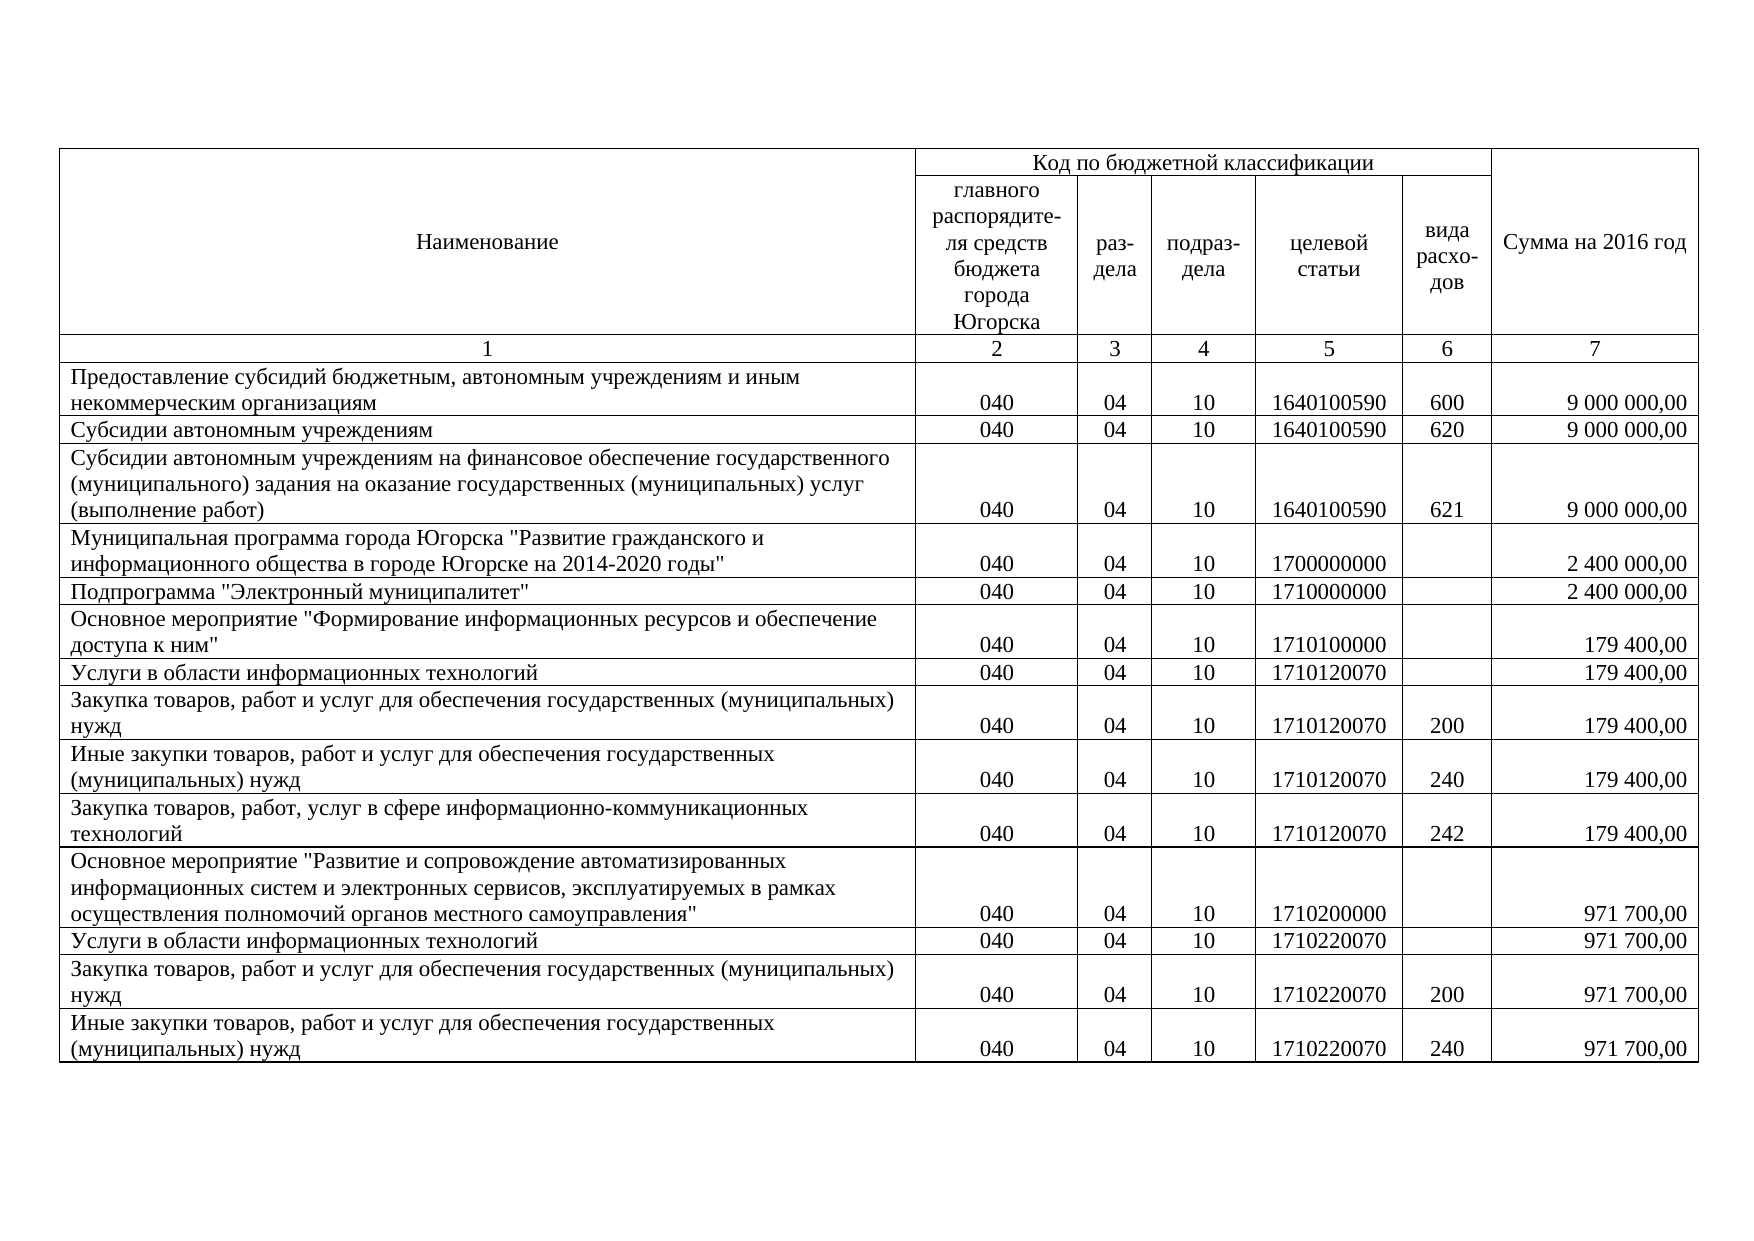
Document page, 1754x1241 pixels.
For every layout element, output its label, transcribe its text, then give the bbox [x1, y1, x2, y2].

table_cell 04 [1078, 1009, 1151, 1061]
table_cell [1403, 848, 1491, 927]
table_cell 040 [916, 578, 1077, 604]
table_cell 10 [1152, 848, 1255, 927]
table_cell [1403, 524, 1491, 577]
table_cell 04 [1078, 524, 1151, 577]
table_cell 7 [1492, 335, 1698, 362]
table_cell 2 400 000,00 [1492, 524, 1698, 577]
table_header Наименование [60, 149, 915, 334]
table_cell раз-дела [1078, 176, 1151, 334]
table_cell 1640100590 [1256, 444, 1402, 523]
table_cell Муниципальная программа города Югорска "Развитие гражданского и информационного общества в городе Югорске на 2014-2020 годы" [60, 524, 915, 577]
table_cell 179 400,00 [1492, 794, 1698, 846]
table_cell 10 [1152, 659, 1255, 685]
table_cell Закупка товаров, работ и услуг для обеспечения государственных (муниципальных) нужд [60, 955, 915, 1008]
table_cell 040 [916, 444, 1077, 523]
table_cell 04 [1078, 444, 1151, 523]
table_cell 04 [1078, 848, 1151, 927]
table_cell 179 400,00 [1492, 740, 1698, 793]
table_cell 240 [1403, 740, 1491, 793]
table_cell 040 [916, 955, 1077, 1008]
table_cell 10 [1152, 363, 1255, 415]
table_cell 1710100000 [1256, 605, 1402, 658]
table_cell 242 [1403, 794, 1491, 846]
table_cell 3 [1078, 335, 1151, 362]
table_cell Иные закупки товаров, работ и услуг для обеспечения государственных (муниципальных) нужд [60, 740, 915, 793]
table_cell 10 [1152, 444, 1255, 523]
table_cell 10 [1152, 1009, 1255, 1061]
table_cell 04 [1078, 686, 1151, 739]
table_cell 6 [1403, 335, 1491, 362]
table_cell 040 [916, 928, 1077, 954]
table_cell 971 700,00 [1492, 848, 1698, 927]
table_cell 1710120070 [1256, 794, 1402, 846]
table_cell 040 [916, 848, 1077, 927]
table_cell 9 000 000,00 [1492, 363, 1698, 415]
table_cell 600 [1403, 363, 1491, 415]
table_cell 04 [1078, 605, 1151, 658]
table_cell 040 [916, 1009, 1077, 1061]
table_cell 179 400,00 [1492, 659, 1698, 685]
table_cell 1640100590 [1256, 416, 1402, 443]
table_cell 4 [1152, 335, 1255, 362]
table_cell 620 [1403, 416, 1491, 443]
table_cell 10 [1152, 928, 1255, 954]
table_cell 10 [1152, 794, 1255, 846]
table_cell [1403, 928, 1491, 954]
table_cell Закупка товаров, работ, услуг в сфере информационно-коммуникационных технологий [60, 794, 915, 846]
table_cell 1710220070 [1256, 955, 1402, 1008]
table_cell Услуги в области информационных технологий [60, 659, 915, 685]
table_cell Подпрограмма "Электронный муниципалитет" [60, 578, 915, 604]
table_cell 1710120070 [1256, 686, 1402, 739]
table_cell 1710120070 [1256, 659, 1402, 685]
table_cell целевой статьи [1256, 176, 1402, 334]
table_cell 10 [1152, 955, 1255, 1008]
table_cell Услуги в области информационных технологий [60, 928, 915, 954]
table_cell 10 [1152, 578, 1255, 604]
table_cell 5 [1256, 335, 1402, 362]
table_cell 10 [1152, 605, 1255, 658]
table_cell 2 [916, 335, 1077, 362]
table_cell 040 [916, 524, 1077, 577]
table_cell 04 [1078, 955, 1151, 1008]
table_cell главного распорядите-ля средств бюджета города Югорска [916, 176, 1077, 334]
table_cell 971 700,00 [1492, 928, 1698, 954]
table_cell [1403, 578, 1491, 604]
table_cell вида расхо-дов [1403, 176, 1491, 334]
table_header Код по бюджетной классификации [916, 149, 1491, 175]
table_cell 1710000000 [1256, 578, 1402, 604]
table_cell 200 [1403, 686, 1491, 739]
table_cell Закупка товаров, работ и услуг для обеспечения государственных (муниципальных) нужд [60, 686, 915, 739]
table_cell Предоставление субсидий бюджетным, автономным учреждениям и иным некоммерческим организациям [60, 363, 915, 415]
table_cell 04 [1078, 740, 1151, 793]
table_cell 1640100590 [1256, 363, 1402, 415]
table_cell 040 [916, 659, 1077, 685]
table_cell 10 [1152, 416, 1255, 443]
table_cell 04 [1078, 794, 1151, 846]
table_cell 10 [1152, 740, 1255, 793]
table_cell 040 [916, 794, 1077, 846]
table_cell 040 [916, 686, 1077, 739]
table_cell Основное мероприятие "Формирование информационных ресурсов и обеспечение доступа к ним" [60, 605, 915, 658]
table_cell 040 [916, 605, 1077, 658]
table_cell 1710120070 [1256, 740, 1402, 793]
table_header Сумма на 2016 год [1492, 149, 1698, 334]
table_cell 04 [1078, 928, 1151, 954]
table_cell 040 [916, 363, 1077, 415]
table_cell Субсидии автономным учреждениям на финансовое обеспечение государственного (муниципального) задания на оказание государственных (муниципальных) услуг (выполнение работ) [60, 444, 915, 523]
table_cell 1700000000 [1256, 524, 1402, 577]
table_cell 971 700,00 [1492, 955, 1698, 1008]
table_cell 10 [1152, 686, 1255, 739]
table_cell 179 400,00 [1492, 686, 1698, 739]
table_cell 04 [1078, 659, 1151, 685]
table_cell 040 [916, 416, 1077, 443]
table_cell 621 [1403, 444, 1491, 523]
table_cell 2 400 000,00 [1492, 578, 1698, 604]
table_cell 10 [1152, 524, 1255, 577]
table_cell [1403, 659, 1491, 685]
table_cell 1710200000 [1256, 848, 1402, 927]
table_cell 04 [1078, 578, 1151, 604]
table_cell 179 400,00 [1492, 605, 1698, 658]
table_cell 04 [1078, 416, 1151, 443]
table_cell 9 000 000,00 [1492, 416, 1698, 443]
table_cell 971 700,00 [1492, 1009, 1698, 1061]
table_cell 1710220070 [1256, 1009, 1402, 1061]
table_cell подраз-дела [1152, 176, 1255, 334]
table_cell 040 [916, 740, 1077, 793]
table_cell Субсидии автономным учреждениям [60, 416, 915, 443]
table_cell 04 [1078, 363, 1151, 415]
table_cell 200 [1403, 955, 1491, 1008]
table_cell [1403, 605, 1491, 658]
table_cell 240 [1403, 1009, 1491, 1061]
table_cell Иные закупки товаров, работ и услуг для обеспечения государственных (муниципальных) нужд [60, 1009, 915, 1061]
table_cell 9 000 000,00 [1492, 444, 1698, 523]
table_cell 1710220070 [1256, 928, 1402, 954]
table_cell 1 [60, 335, 915, 362]
table_cell Основное мероприятие "Развитие и сопровождение автоматизированных информационных систем и электронных сервисов, эксплуатируемых в рамках осуществления полномочий органов местного самоуправления" [60, 848, 915, 927]
